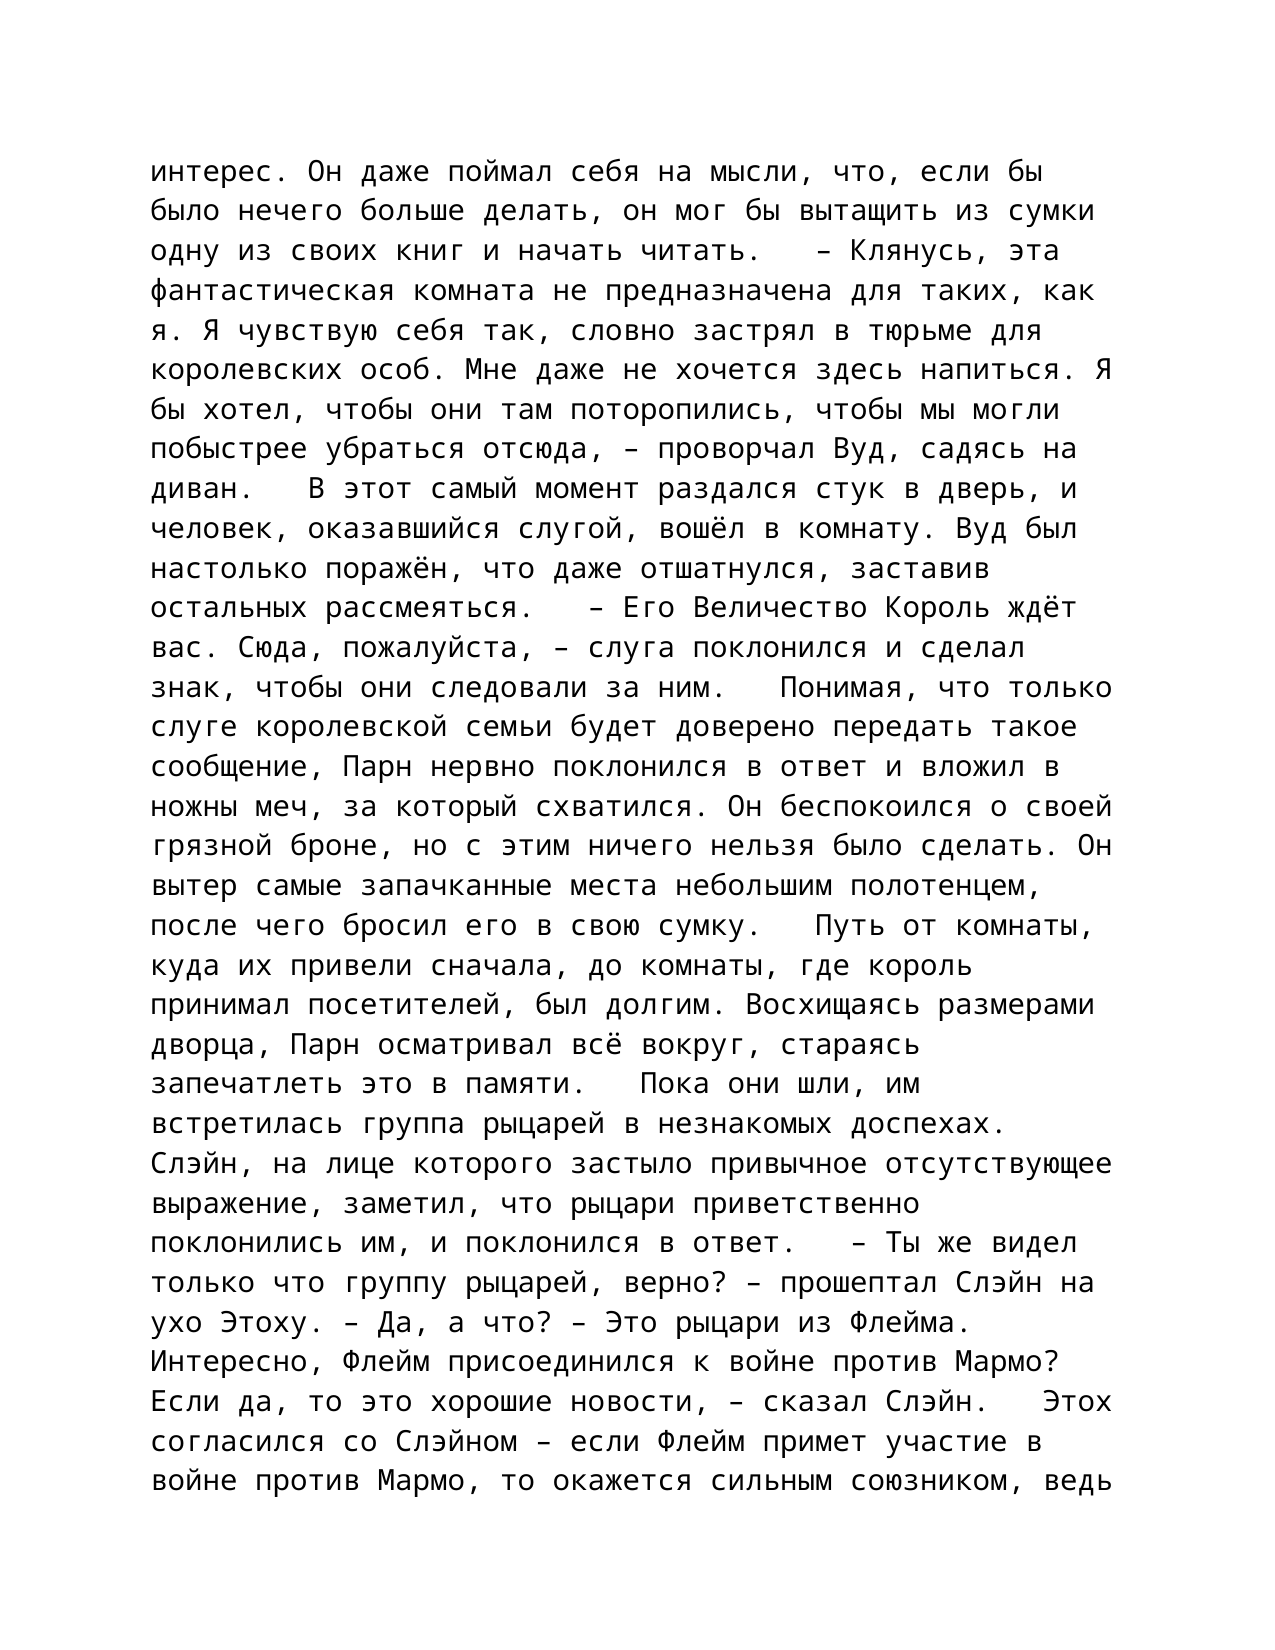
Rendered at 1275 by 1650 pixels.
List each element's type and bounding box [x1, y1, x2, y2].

text [150, 150, 1125, 1499]
